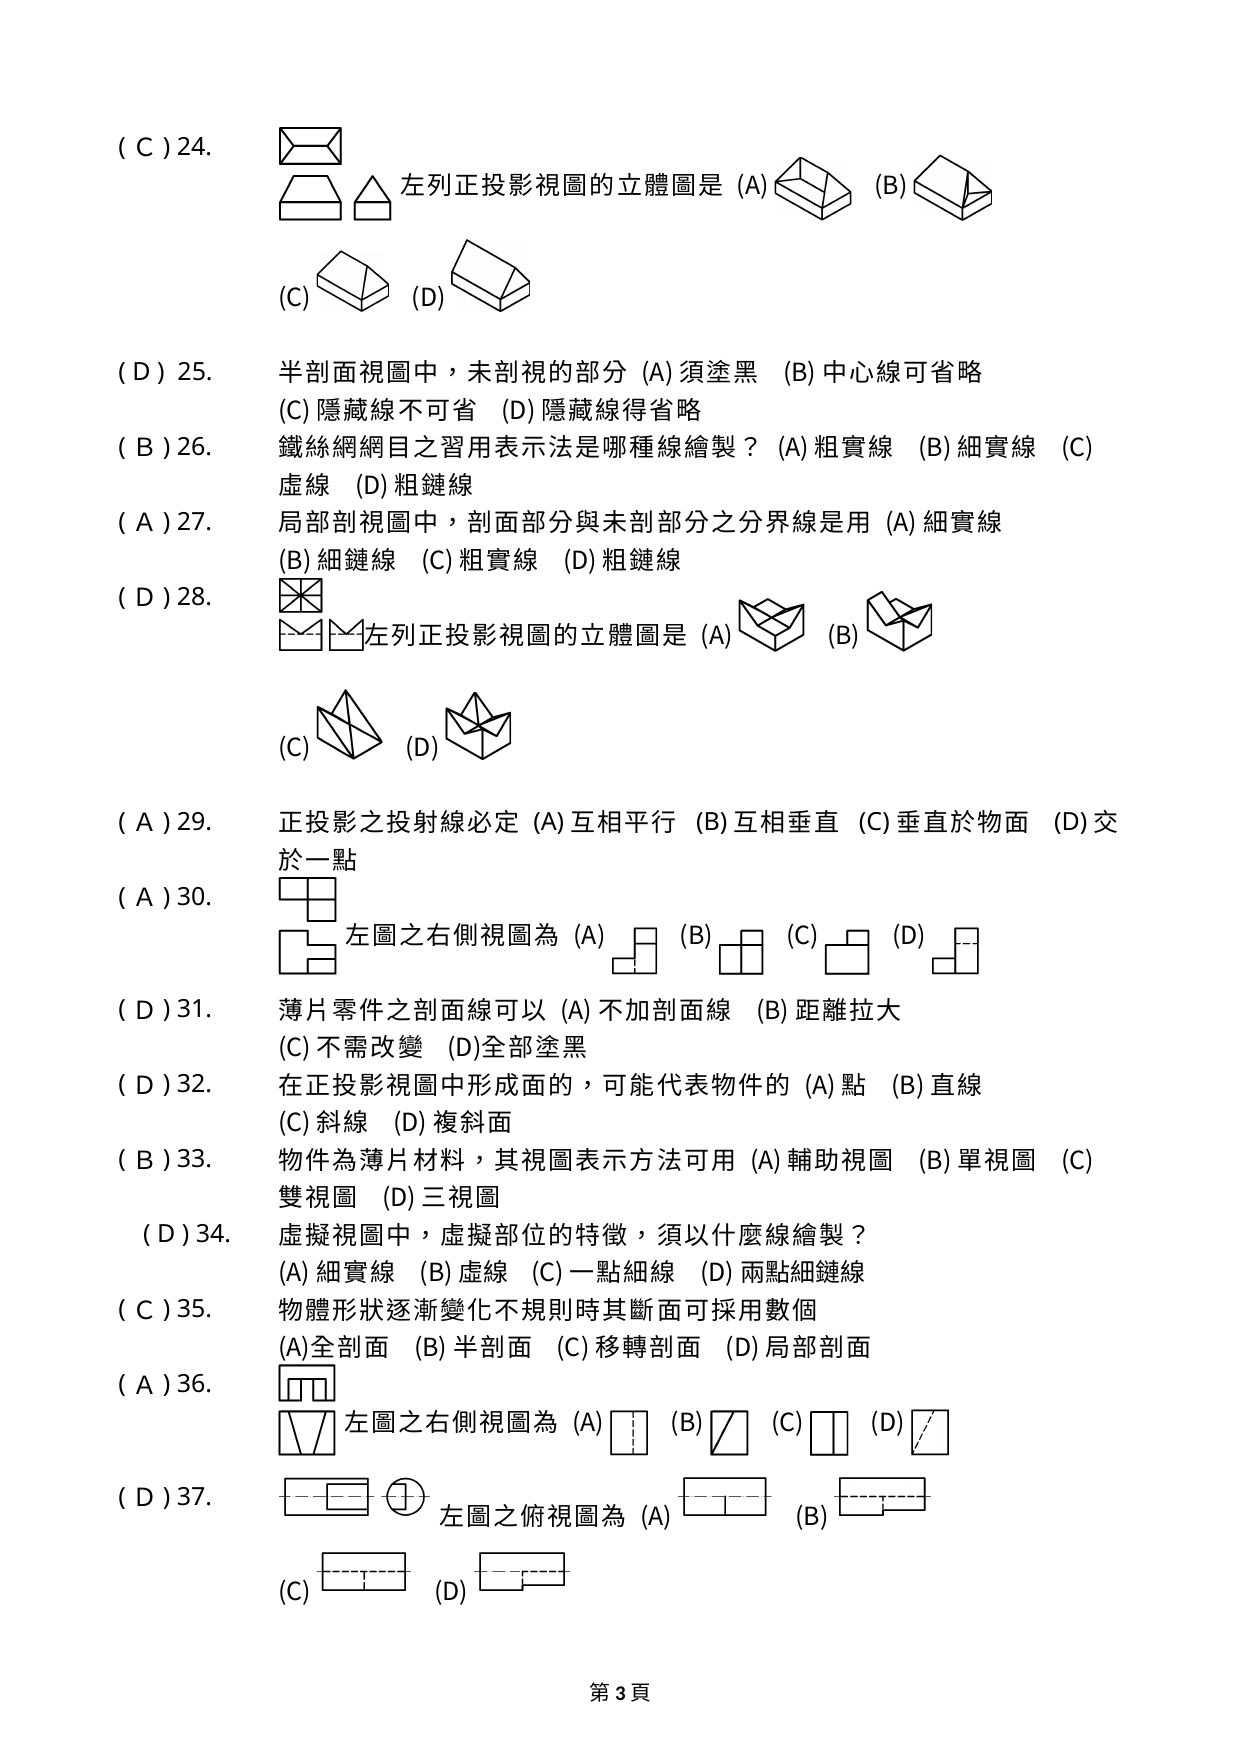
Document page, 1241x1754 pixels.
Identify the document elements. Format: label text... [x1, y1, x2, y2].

table_cell 左圖之右側視圖為 (A) (B) (C) (D) [267, 1365, 1133, 1477]
table_cell ( Ａ ) 36. [107, 1365, 267, 1477]
table_cell ( Ｄ ) 37. [107, 1477, 267, 1627]
table_cell ( Ａ ) 27. [107, 502, 267, 577]
table_cell 左列正投影視圖的立體圖是 (A) (B) (C) (D) [267, 577, 1133, 802]
table_cell 正投影之投射線必定 (A) 互相平行 (B) 互相垂直 (C) 垂直於物面 (D) 交於一點 [267, 802, 1133, 877]
table_cell 薄片零件之剖面線可以 (A) 不加剖面線 (B) 距離拉大 (C) 不需改變 (D)全部塗黑 [267, 990, 1133, 1064]
table_cell ( Ａ ) 29. [107, 802, 267, 877]
table_cell ( Ｃ ) 24. [107, 127, 267, 352]
table_cell 左圖之右側視圖為 (A) (B) (C) (D) [267, 877, 1133, 989]
table_cell 局部剖視圖中，剖面部分與未剖部分之分界線是用 (A) 細實線 (B) 細鏈線 (C) 粗實線 (D) 粗鏈線 [267, 502, 1133, 577]
table_cell 物件為薄片材料，其視圖表示方法可用 (A) 輔助視圖 (B) 單視圖 (C) 雙視圖 (D) 三視圖 [267, 1140, 1133, 1214]
table_cell 虛擬視圖中，虛擬部位的特徵，須以什麼線繪製？ (A) 細實線 (B) 虛線 (C) 一點細線 (D) 兩點細鏈線 [267, 1215, 1133, 1289]
table_cell ( Ｂ ) 33. [107, 1140, 267, 1214]
table_cell 鐵絲網網目之習用表示法是哪種線繪製？ (A) 粗實線 (B) 細實線 (C) 虛線 (D) 粗鏈線 [267, 427, 1133, 502]
table_cell 半剖面視圖中，未剖視的部分 (A) 須塗黑 (B) 中心線可省略 (C) 隱藏線不可省 (D) 隱藏線得省略 [267, 352, 1133, 427]
table_cell ( Ｂ ) 26. [107, 427, 267, 502]
table_cell ( Ｄ ) 28. [107, 577, 267, 802]
table_cell ( Ｄ ) 32. [107, 1065, 267, 1139]
table_cell ( Ａ ) 30. [107, 877, 267, 989]
table_cell 左圖之俯視圖為 (A) (B) (C) (D) [267, 1477, 1133, 1627]
table_cell ( D ) 34. [107, 1215, 267, 1289]
table_cell ( D ) 25. [107, 352, 267, 427]
table_cell ( Ｃ ) 35. [107, 1290, 267, 1364]
table_cell ( Ｄ ) 31. [107, 990, 267, 1064]
table_cell 在正投影視圖中形成面的，可能代表物件的 (A) 點 (B) 直線 (C) 斜線 (D) 複斜面 [267, 1065, 1133, 1139]
table_cell 左列正投影視圖的立體圖是 (A) (B) (C) (D) [267, 127, 1133, 352]
table_cell 物體形狀逐漸變化不規則時其斷面可採用數個 (A)全剖面 (B) 半剖面 (C) 移轉剖面 (D) 局部剖面 [267, 1290, 1133, 1364]
